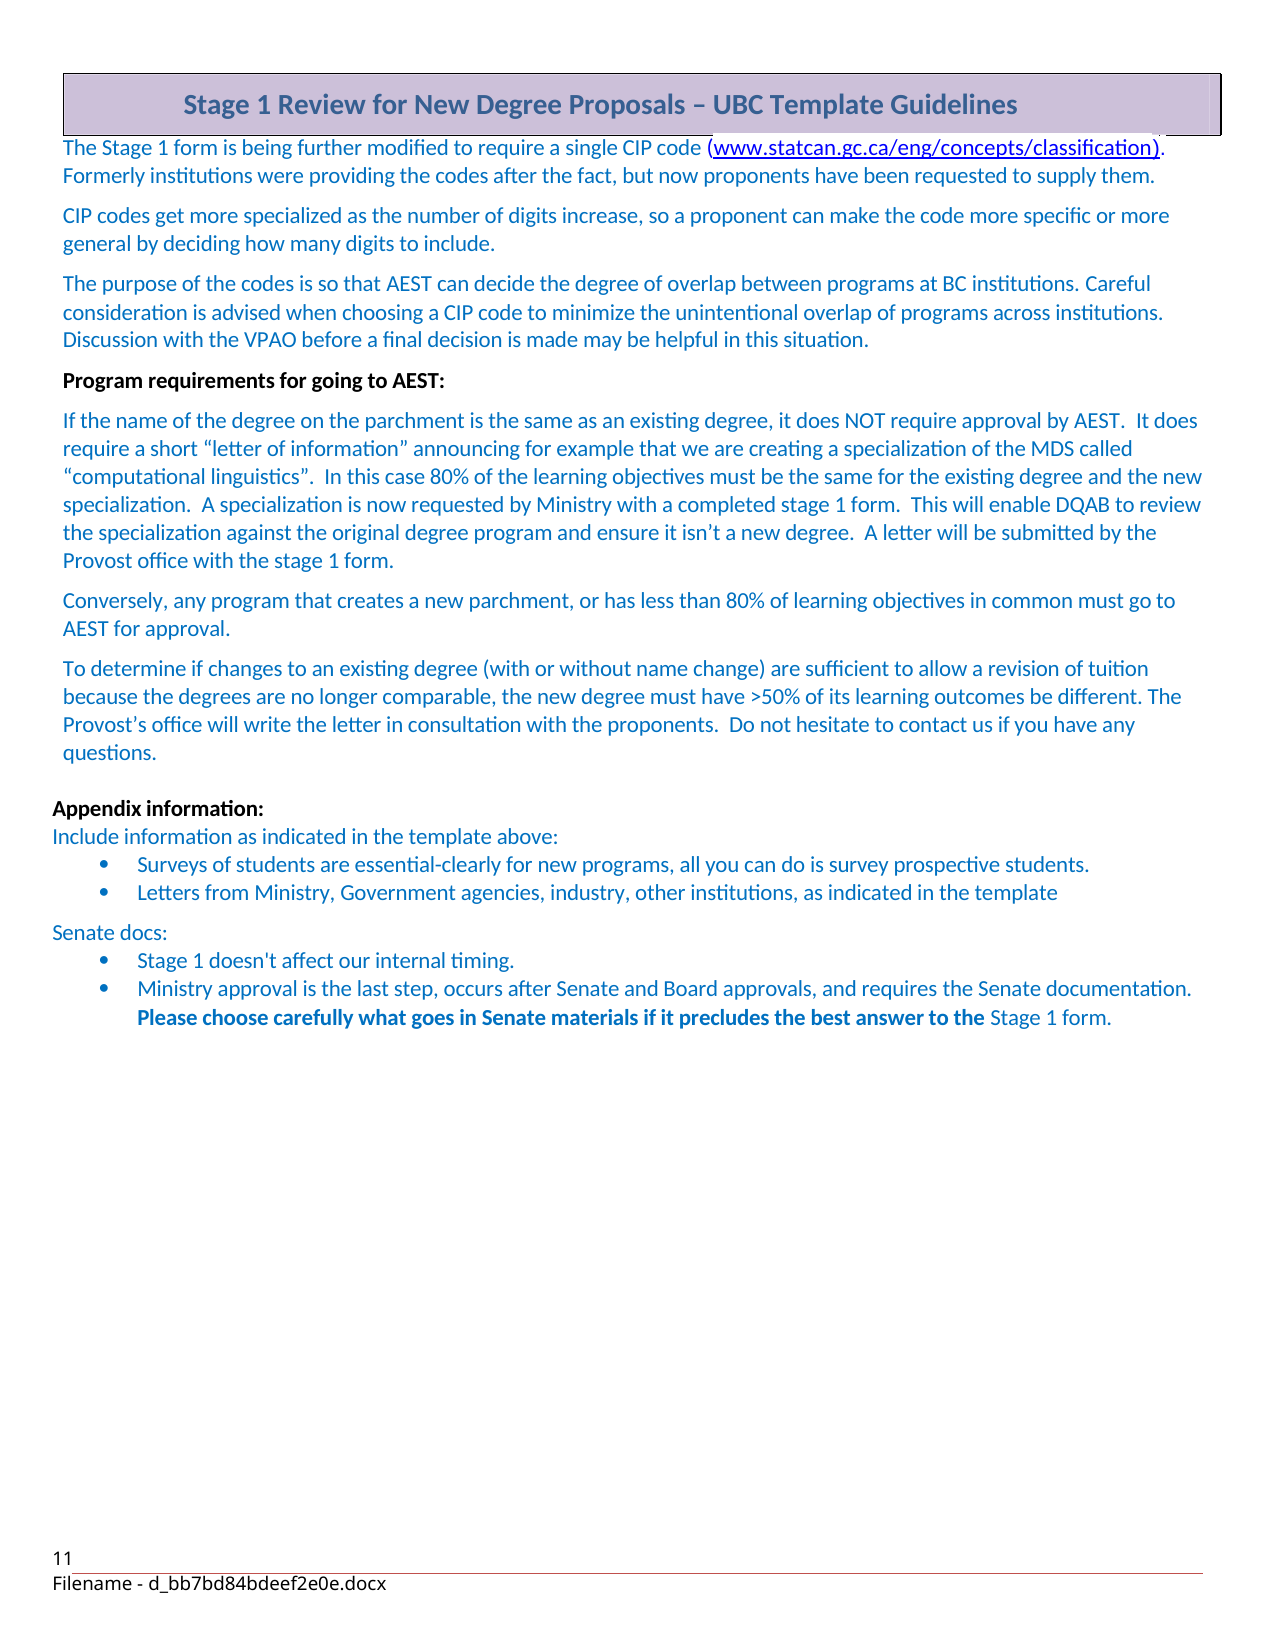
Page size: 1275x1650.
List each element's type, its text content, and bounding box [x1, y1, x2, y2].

text Program requirements for going to AEST: [63, 366, 1225, 394]
text If the name of the degree on the parchment is the same as an existing degree, it does NOT require approval by AEST. It does require a short “letter of information” announcing for example that we are creating a specialization of the MDS called “computational linguistics”. In this case 80% of the learning objectives must be the same for the existing degree and the new specialization. A specialization is now requested by Ministry with a completed stage 1 form. This will enable DQAB to review the specialization against the original degree program and ensure it isn’t a new degree. A letter will be submitted by the Provost office with the stage 1 form. [63, 406, 1225, 574]
text The Stage 1 form is being further modified to require a single CIP code (www.statcan.gc.ca/eng/concepts/classification). Formerly institutions were providing the codes after the fact, but now proponents have been requested to supply them. [63, 133, 1225, 189]
list Ministry approval is the last step, occurs after Senate and Board approvals, and requires the Senate documentation. Please choose carefully what goes in Senate materials if it precludes the best answer to the Stage 1 form. [100, 974, 1225, 1031]
text Senate docs: [52, 918, 1225, 946]
text CIP codes get more specialized as the number of digits increase, so a proponent can make the code more specific or more general by deciding how many digits to include. [63, 201, 1225, 257]
text To determine if changes to an existing degree (with or without name change) are sufficient to allow a revision of tuition because the degrees are no longer comparable, the new degree must have >50% of its learning outcomes be different. The Provost’s office will write the letter in consultation with the proponents. Do not hesitate to contact us if you have any questions. [63, 654, 1225, 766]
text Include information as indicated in the template above: [52, 822, 1225, 850]
list Letters from Ministry, Government agencies, industry, other institutions, as indicated in the template [100, 878, 1225, 906]
list Stage 1 doesn't affect our internal timing. [100, 946, 1225, 974]
text Appendix information: [52, 794, 1225, 822]
text Conversely, any program that creates a new parchment, or has less than 80% of learning objectives in common must go to AEST for approval. [63, 586, 1225, 642]
list Surveys of students are essential-clearly for new programs, all you can do is survey prospective students. [100, 850, 1225, 878]
text The purpose of the codes is so that AEST can decide the degree of overlap between programs at BC institutions. Careful consideration is advised when choosing a CIP code to minimize the unintentional overlap of programs across institutions. Discussion with the VPAO before a final decision is made may be helpful in this situation. [63, 269, 1225, 354]
